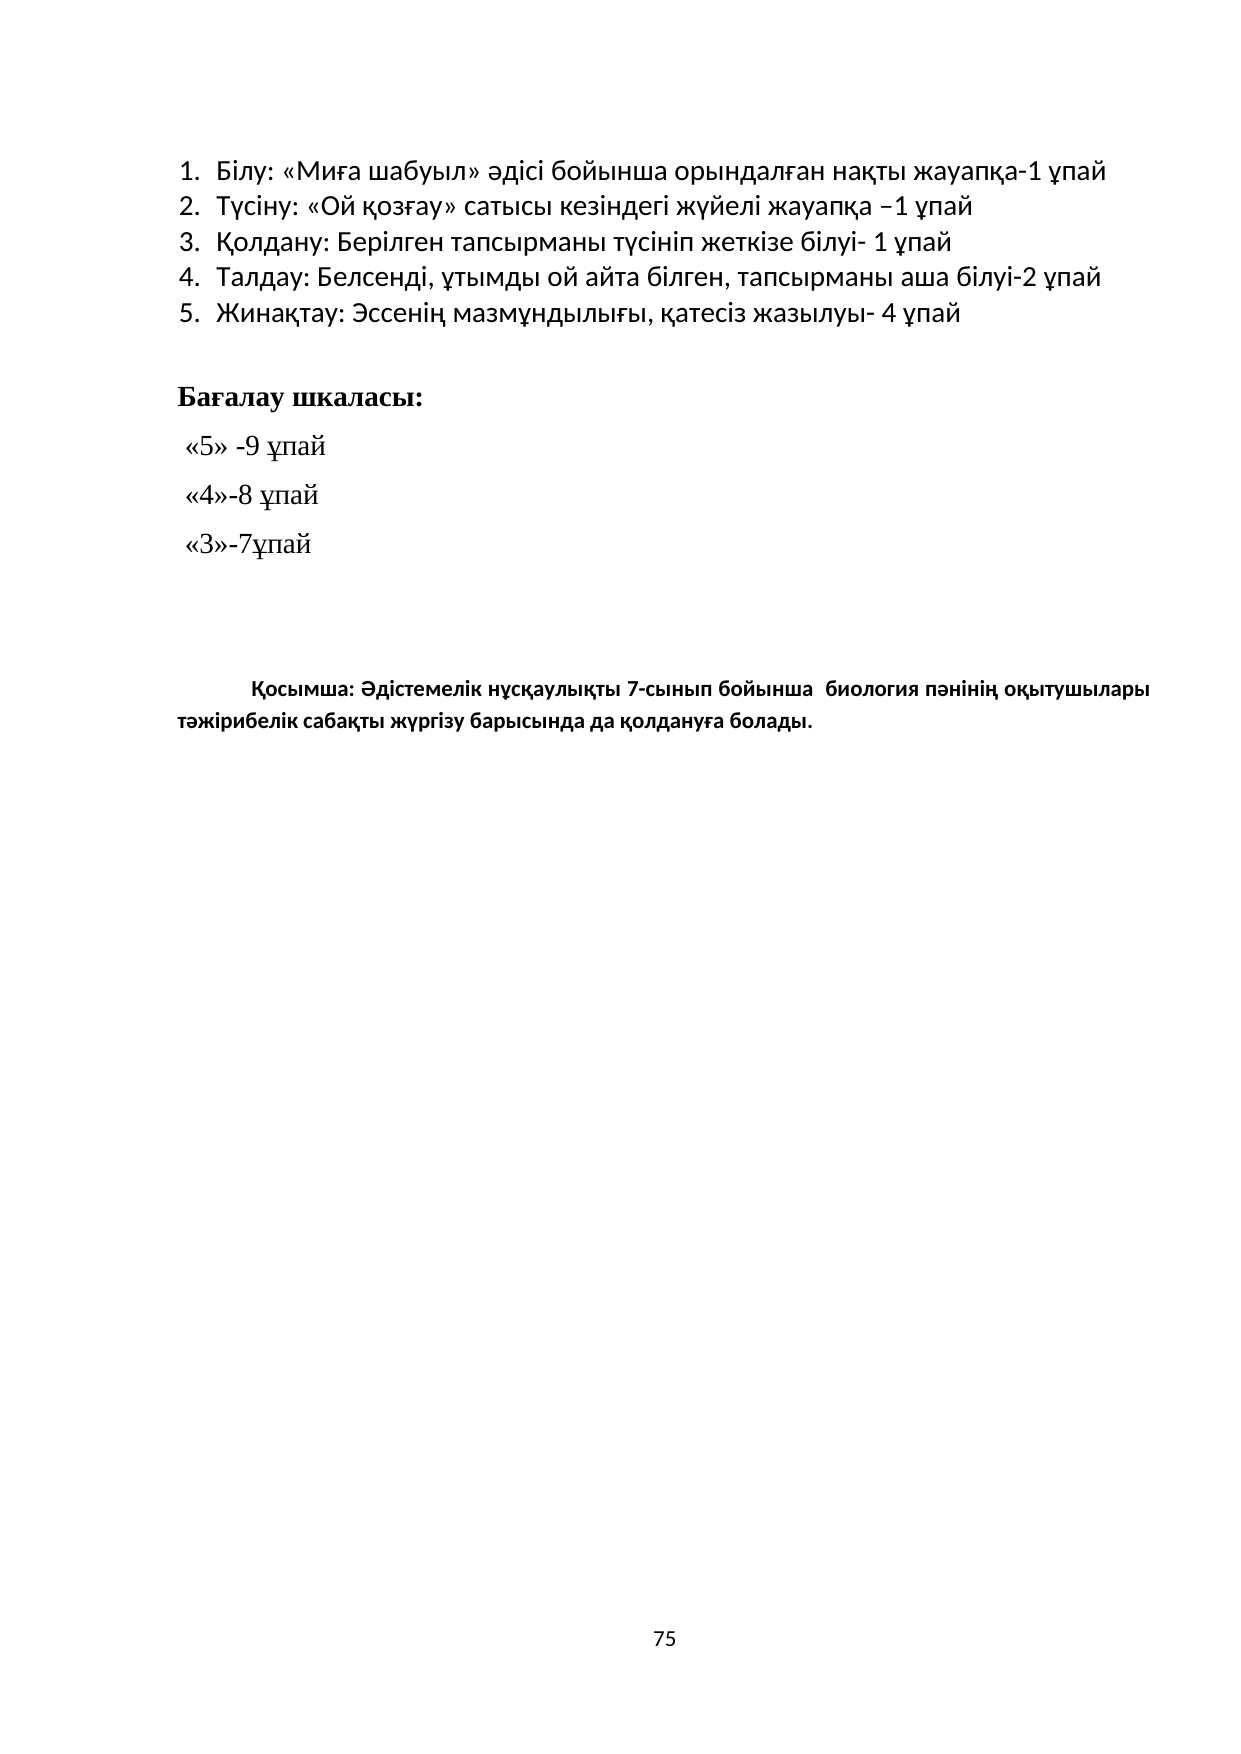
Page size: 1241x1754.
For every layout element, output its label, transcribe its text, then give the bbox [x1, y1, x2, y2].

text Бағалау шкаласы: [177, 379, 1152, 412]
list Түсіну: «Ой қозғау» сатысы кезіндегі жүйелі жауапқа –1 ұпай [179, 187, 1152, 223]
text Қосымша: Әдістемелік нұсқаулықты 7-сынып бойынша биология пәнінің оқытушылары тәжірибелік сабақты жүргізу барысында да қолдануға болады. [177, 674, 1152, 734]
text «3»-7ұпай [177, 526, 1152, 560]
text «5» -9 ұпай [177, 428, 1152, 462]
list Талдау: Белсенді, ұтымды ой айта білген, тапсырманы аша білуі-2 ұпай [179, 258, 1152, 294]
list Жинақтау: Эссенің мазмұндылығы, қатесіз жазылуы- 4 ұпай [179, 294, 1152, 330]
list Қолдану: Берілген тапсырманы түсініп жеткізе білуі- 1 ұпай [179, 223, 1152, 258]
list Білу: «Миға шабуыл» әдісі бойынша орындалған нақты жауапқа-1 ұпай [179, 152, 1152, 187]
text «4»-8 ұпай [177, 477, 1152, 511]
